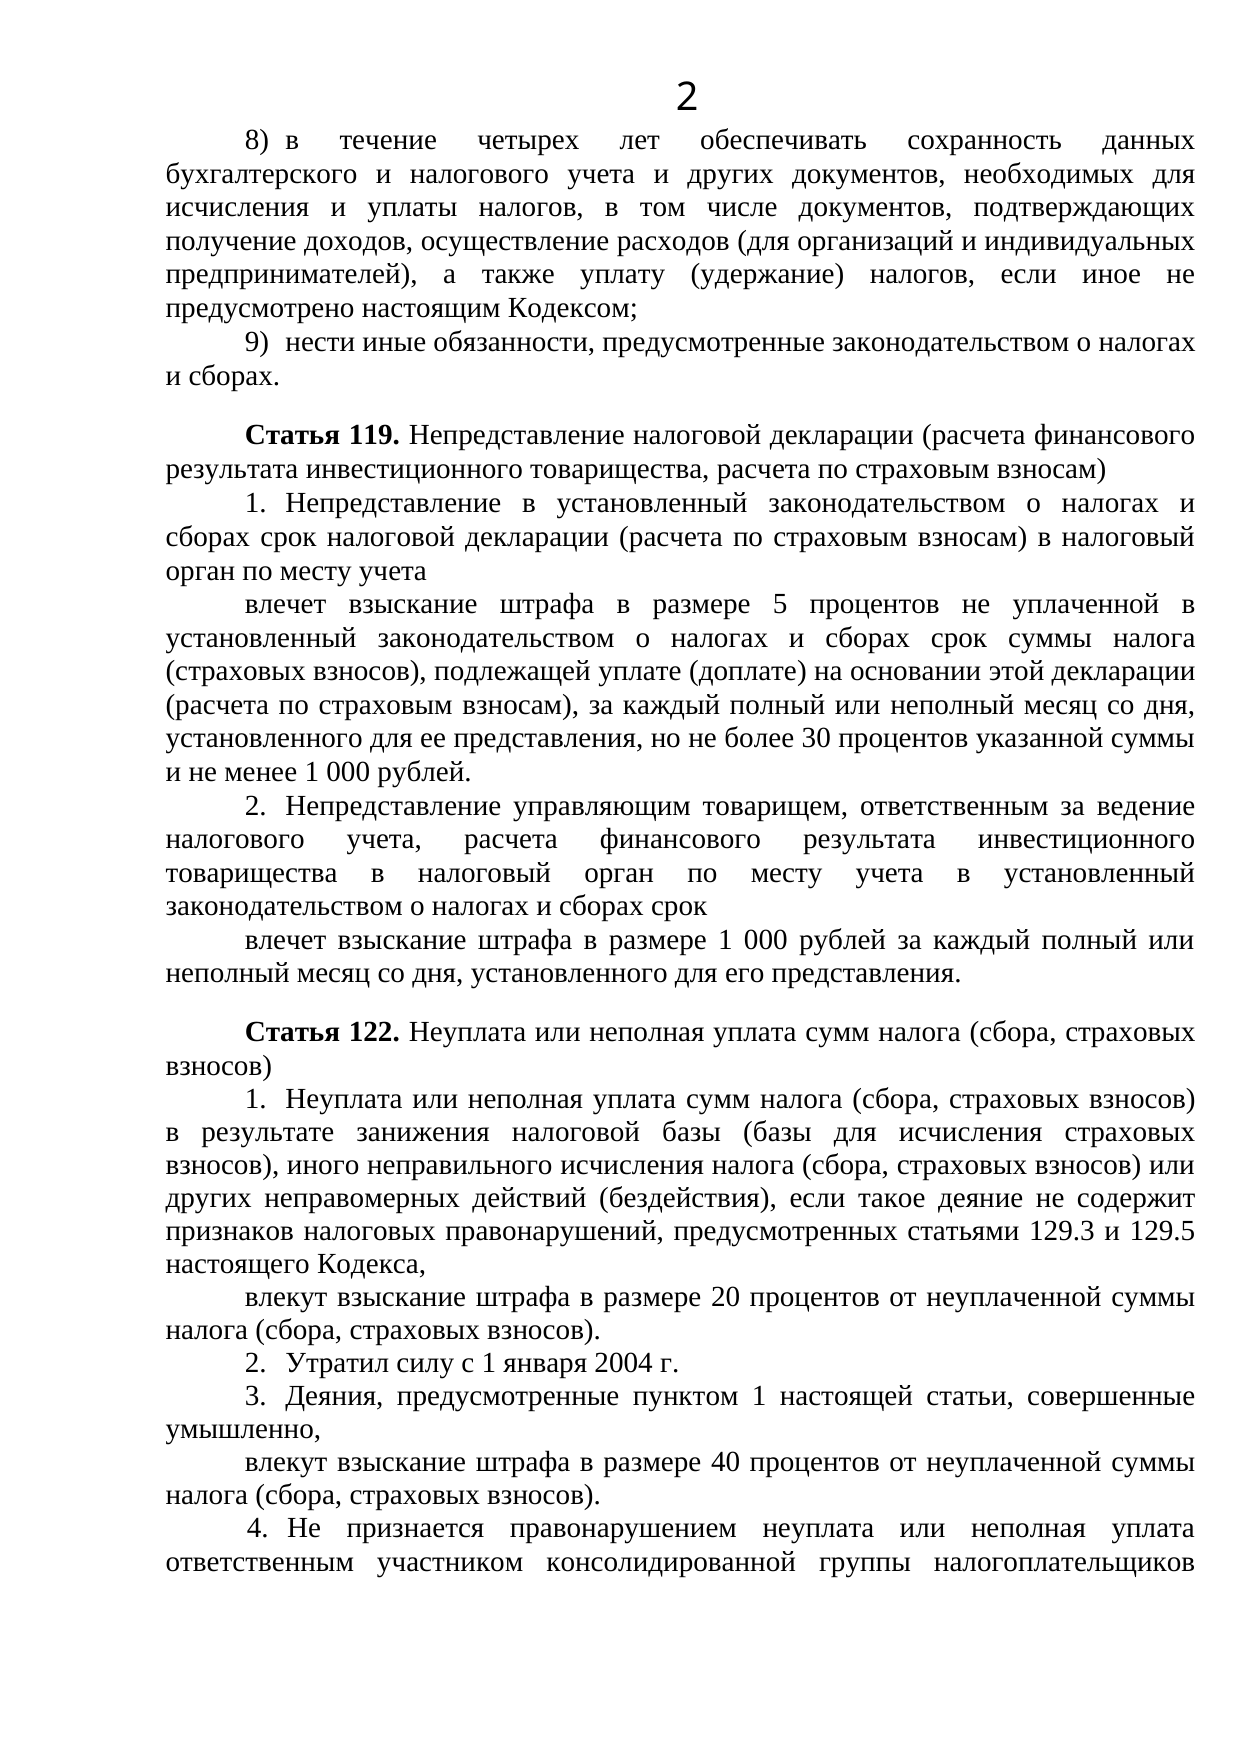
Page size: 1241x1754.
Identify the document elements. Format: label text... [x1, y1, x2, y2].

text влекут взыскание штрафа в размере 40 процентов от неуплаченной суммы налога (сбора, страховых взносов). [165, 1445, 1196, 1511]
list нести иные обязанности, предусмотренные законодательством о налогах и сборах. [165, 324, 1196, 392]
text Статья 119. Непредставление налоговой декларации (расчета финансового результата инвестиционного товарищества, расчета по страховым взносам) [165, 417, 1196, 485]
list в течение четырех лет обеспечивать сохранность данных бухгалтерского и налогового учета и других документов, необходимых для исчисления и уплаты налогов, в том числе документов, подтверждающих получение доходов, осуществление расходов (для организаций и индивидуальных предпринимателей), а также уплату (удержание) налогов, если иное не предусмотрено настоящим Кодексом; [165, 123, 1196, 324]
text Статья 122. Неуплата или неполная уплата сумм налога (сбора, страховых взносов) [165, 1014, 1196, 1082]
list Неуплата или неполная уплата сумм налога (сбора, страховых взносов) в результате занижения налоговой базы (базы для исчисления страховых взносов), иного неправильного исчисления налога (сбора, страховых взносов) или других неправомерных действий (бездействия), если такое деяние не содержит признаков налоговых правонарушений, предусмотренных статьями 129.3 и 129.5 настоящего Кодекса, [165, 1082, 1196, 1280]
text влечет взыскание штрафа в размере 1 000 рублей за каждый полный или неполный месяц со дня, установленного для его представления. [165, 922, 1196, 989]
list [165, 1511, 1196, 1578]
list Утратил силу с 1 января 2004 г. [165, 1346, 1196, 1379]
list Непредставление управляющим товарищем, ответственным за ведение налогового учета, расчета финансового результата инвестиционного товарищества в налоговый орган по месту учета в установленный законодательством о налогах и сборах срок [165, 788, 1196, 922]
list Деяния, предусмотренные пунктом 1 настоящей статьи, совершенные умышленно, [165, 1379, 1196, 1445]
list Непредставление в установленный законодательством о налогах и сборах срок налоговой декларации (расчета по страховым взносам) в налоговый орган по месту учета [165, 485, 1196, 587]
text влечет взыскание штрафа в размере 5 процентов не уплаченной в установленный законодательством о налогах и сборах срок суммы налога (страховых взносов), подлежащей уплате (доплате) на основании этой декларации (расчета по страховым взносам), за каждый полный или неполный месяц со дня, установленного для ее представления, но не более 30 процентов указанной суммы и не менее 1 000 рублей. [165, 587, 1196, 788]
text влекут взыскание штрафа в размере 20 процентов от неуплаченной суммы налога (сбора, страховых взносов). [165, 1280, 1196, 1346]
